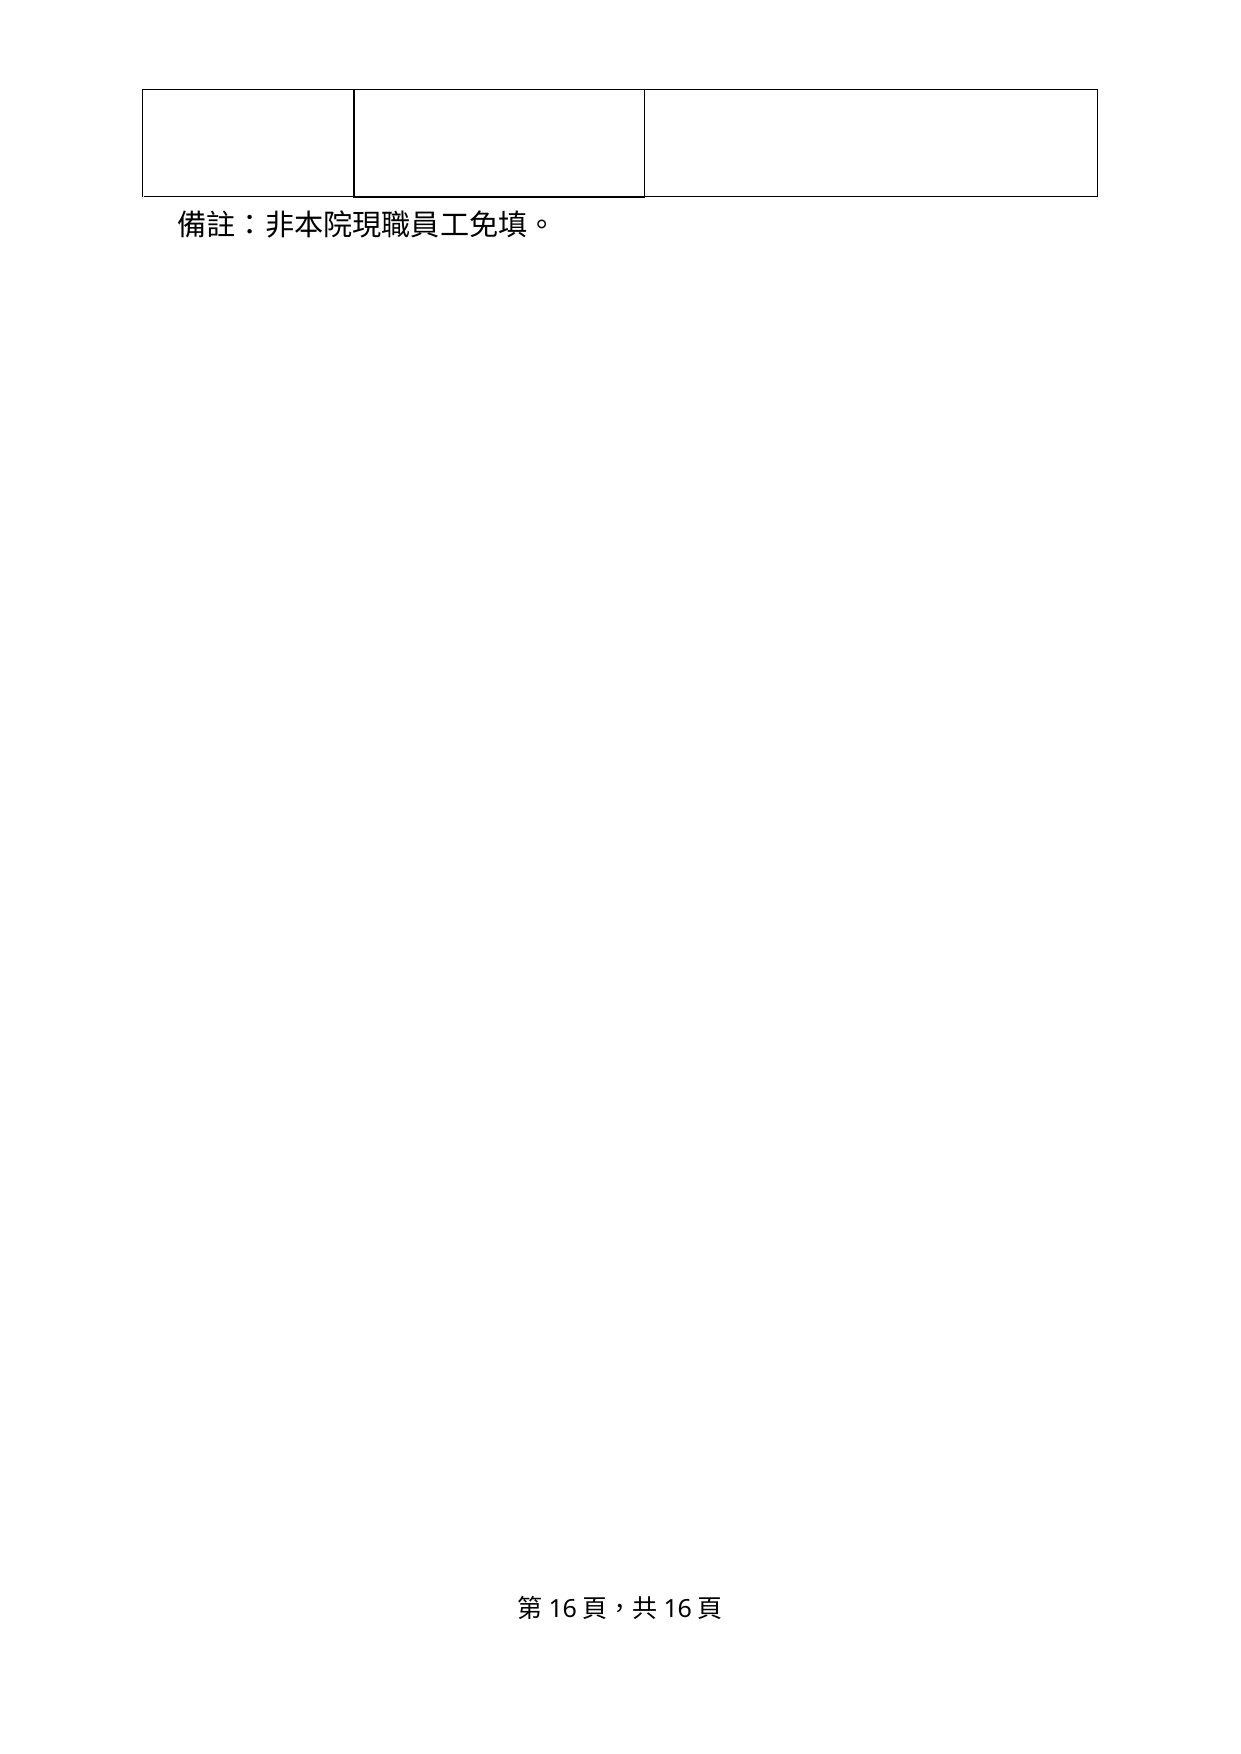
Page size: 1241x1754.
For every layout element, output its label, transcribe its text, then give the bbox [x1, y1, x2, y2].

text 備註：非本院現職員工免填。 [177, 197, 1063, 245]
table_cell [355, 90, 644, 196]
